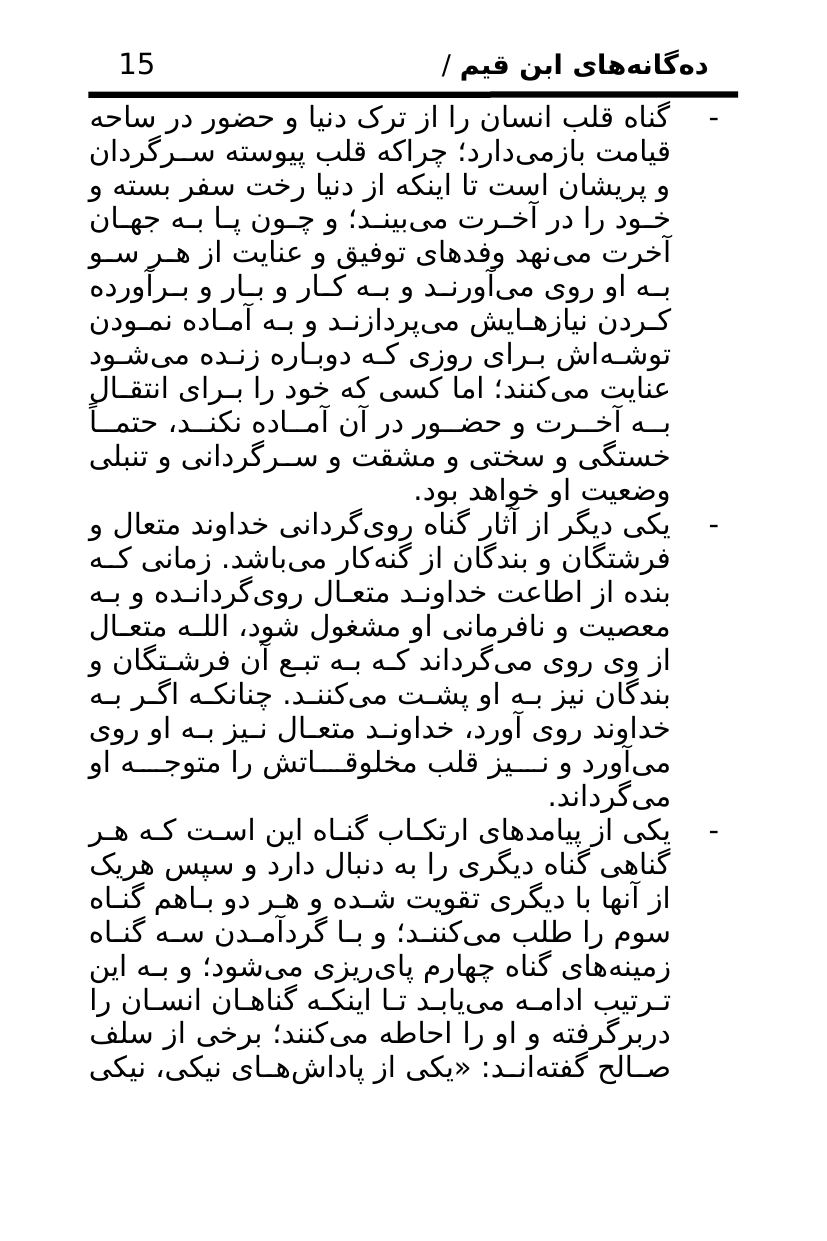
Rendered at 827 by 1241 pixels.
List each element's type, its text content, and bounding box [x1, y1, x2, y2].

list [89, 813, 708, 1085]
list یکی دیگر از آثار گناه روی‌گردانی خداوند متعال و فرشتگان و بندگان از گنه‌کار می‌باشد. زمانی که بنده از اطاعت خداوند متعال روی‌گردانده و به معصیت و نافرمانی او مشغول شود، الله متعال از وی روی می‌گرداند که به تبع آن فرشتگان و بندگان نیز به او پشت می‌کنند. چنانکه اگر به خداوند روی آورد، خداوند متعال نیز به او روی می‌آورد و نیز قلب مخلوقاتش را متوجه او می‌گرداند. [89, 507, 708, 813]
list گناه قلب انسان را از ترک دنیا و حضور در ساحه قیامت بازمی‌دارد؛ چراکه قلب پیوسته سرگردان و پریشان است تا اینکه از دنیا رخت سفر بسته و خود را در آخرت می‌بیند؛ و چون پا به جهان آخرت می‌نهد وفدهای توفیق و عنایت از هر سو به او روی می‌آورند و به کار و بار و برآورده کردن نیازهایش می‌پردازند و به آماده نمودن توشه‌اش برای روزی که دوباره زنده می‌شود عنایت می‌کنند؛ اما کسی که خود را برای انتقال به آخرت و حضور در آن آماده نکند، حتماً خستگی و سختی و مشقت و سرگردانی و تنبلی وضعیت او خواهد بود. [89, 100, 708, 507]
